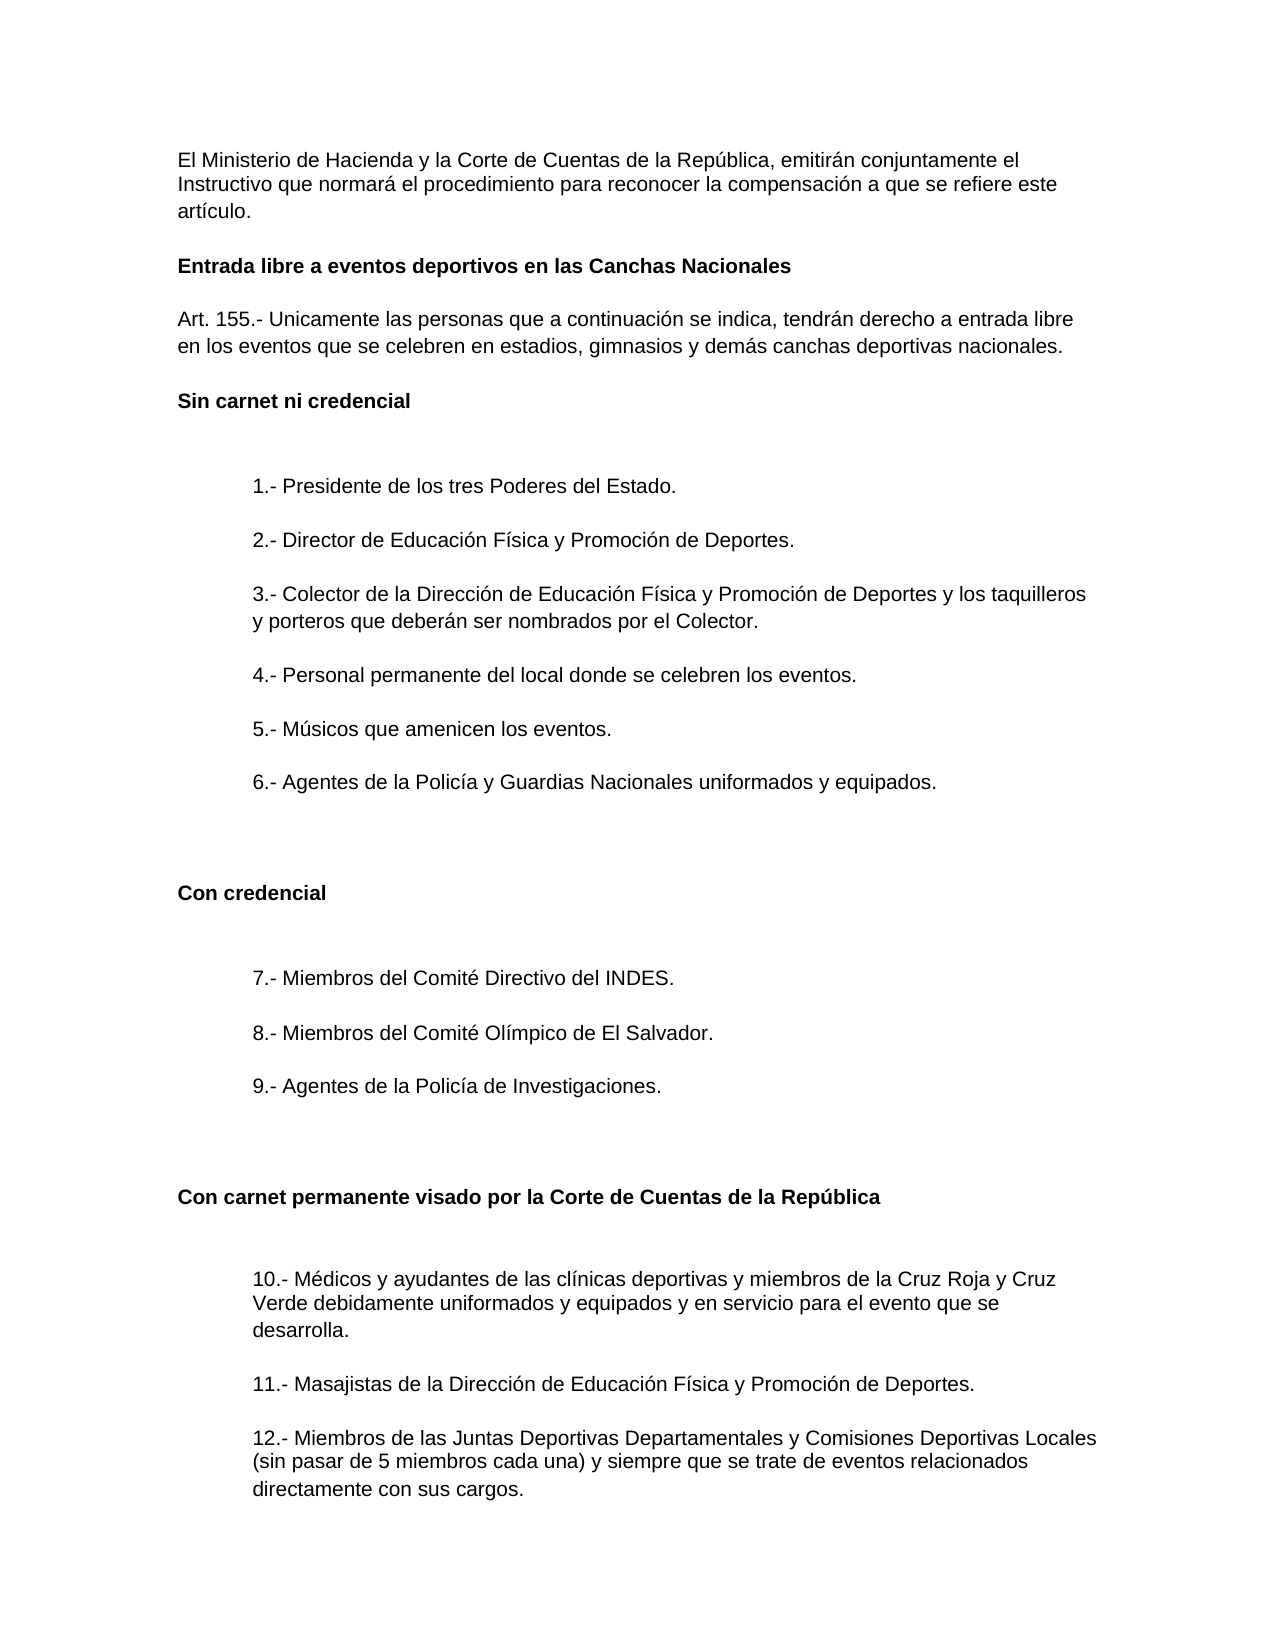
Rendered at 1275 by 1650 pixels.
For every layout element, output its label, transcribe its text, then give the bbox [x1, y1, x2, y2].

text 7.- Miembros del Comité Directivo del INDES. [252, 934, 1098, 991]
text Con credencial [177, 881, 1098, 904]
text 3.- Colector de la Dirección de Educación Física y Promoción de Deportes y los taquilleros y porteros que deberán ser nombrados por el Colector. [252, 581, 1098, 634]
text 6.- Agentes de la Policía y Guardias Nacionales uniformados y equipados. [252, 769, 1098, 793]
text Sin carnet ni credencial [177, 388, 1098, 412]
text 2.- Director de Educación Física y Promoción de Deportes. [252, 528, 1098, 552]
text 5.- Músicos que amenicen los eventos. [252, 716, 1098, 740]
text Art. 155.- Unicamente las personas que a continuación se indica, tendrán derecho a entrada libre en los eventos que se celebren en estadios, gimnasios y demás canchas deportivas nacionales. [177, 307, 1098, 359]
text 10.- Médicos y ayudantes de las clínicas deportivas y miembros de la Cruz Roja y Cruz Verde debidamente uniformados y equipados y en servicio para el evento que se desarrolla. [252, 1238, 1098, 1343]
text 8.- Miembros del Comité Olímpico de El Salvador. [252, 1020, 1098, 1044]
text El Ministerio de Hacienda y la Corte de Cuentas de la República, emitirán conjuntamente el Instructivo que normará el procedimiento para reconocer la compensación a que se refiere este artículo. [177, 148, 1098, 224]
text 12.- Miembros de las Juntas Deportivas Departamentales y Comisiones Deportivas Locales (sin pasar de 5 miembros cada una) y siempre que se trate de eventos relacionados directamente con sus cargos. [252, 1425, 1098, 1502]
text 1.- Presidente de los tres Poderes del Estado. [252, 442, 1098, 499]
text 9.- Agentes de la Policía de Investigaciones. [252, 1073, 1098, 1097]
text Con carnet permanente visado por la Corte de Cuentas de la República [177, 1184, 1098, 1208]
text Entrada libre a eventos deportivos en las Canchas Nacionales [177, 253, 1098, 277]
text 4.- Personal permanente del local donde se celebren los eventos. [252, 663, 1098, 687]
text 11.- Masajistas de la Dirección de Educación Física y Promoción de Deportes. [252, 1372, 1098, 1396]
